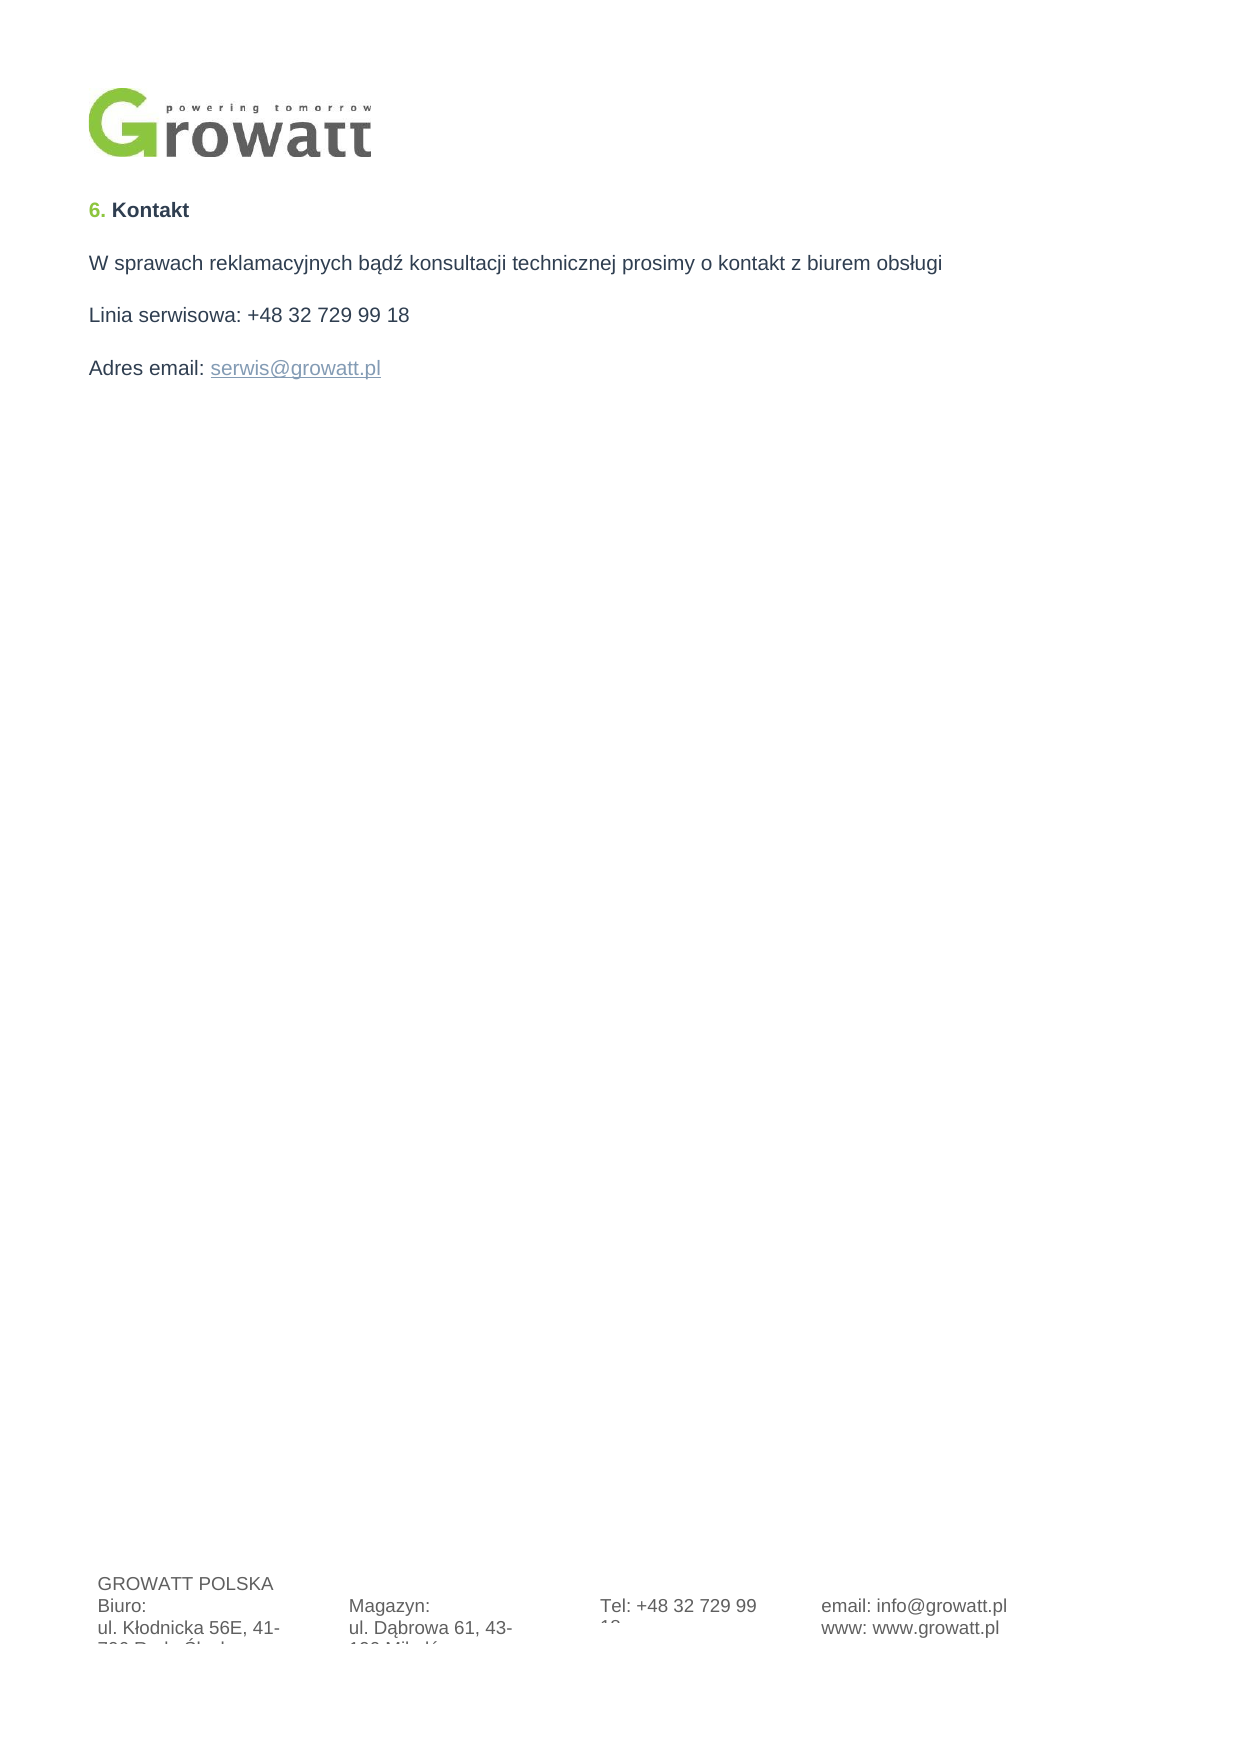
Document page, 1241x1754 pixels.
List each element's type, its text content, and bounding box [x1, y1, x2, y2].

text W sprawach reklamacyjnych bądź konsultacji technicznej prosimy o kontakt z biurem obsługi Linia serwisowa: +48 32 729 99 18 [89, 251, 972, 327]
text Adres email: serwis@growatt.pl [89, 356, 1142, 380]
picture [88, 88, 371, 157]
subtitle Kontakt [89, 198, 1142, 222]
